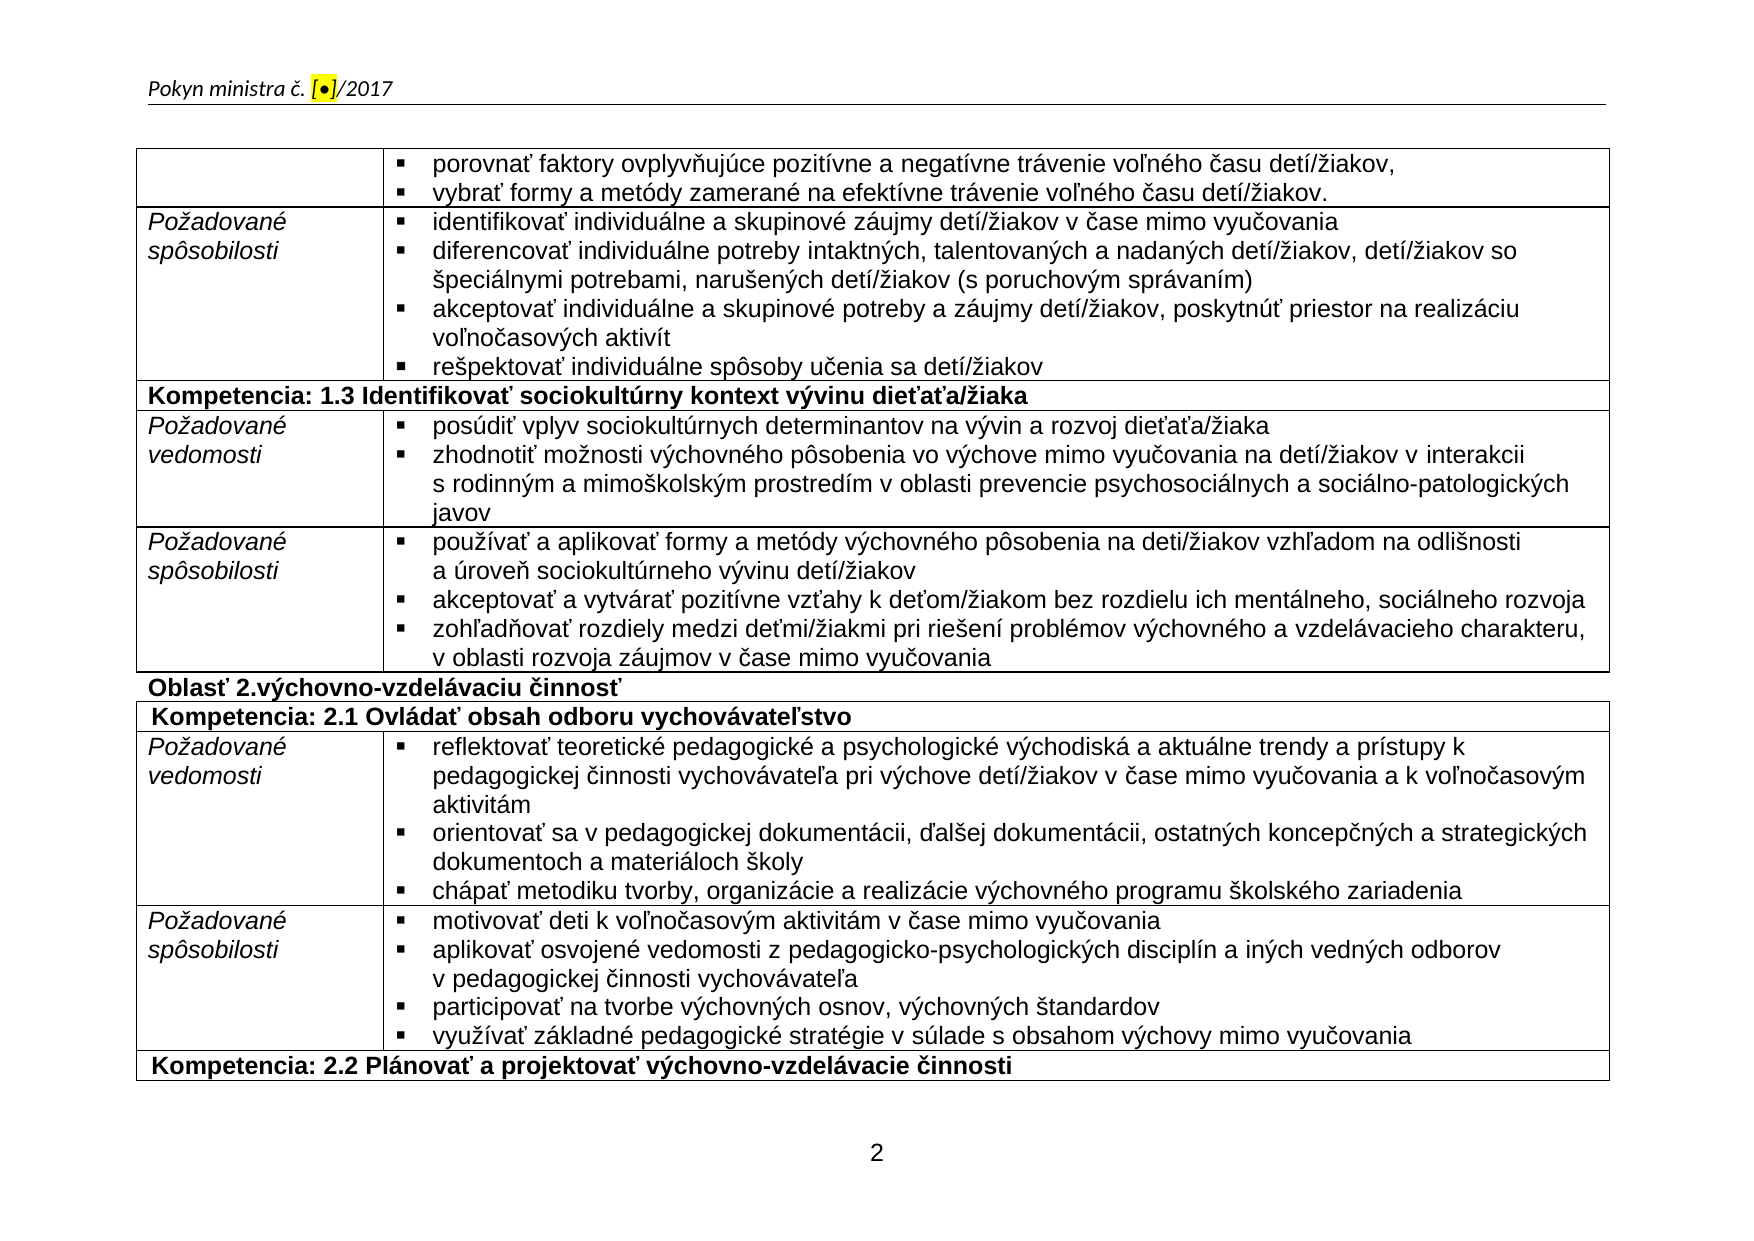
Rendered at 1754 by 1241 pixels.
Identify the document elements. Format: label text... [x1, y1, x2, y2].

table_cell reflektovať teoretické pedagogické a psychologické východiská a aktuálne trendy a prístupy k pedagogickej činnosti vychovávateľa pri výchove detí/žiakov v čase mimo vyučovania a k voľnočasovým aktivitám orientovať sa v pedagogickej dokumentácii, ďalšej dokumentácii, ostatných koncepčných a strategických dokumentoch a materiáloch školy chápať metodiku tvorby, organizácie a realizácie výchovného programu školského zariadenia [384, 732, 1609, 905]
table_cell Požadované vedomosti [137, 411, 383, 526]
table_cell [137, 149, 383, 206]
table_cell posúdiť vplyv sociokultúrnych determinantov na vývin a rozvoj dieťaťa/žiaka zhodnotiť možnosti výchovného pôsobenia vo výchove mimo vyučovania na detí/žiakov v interakcii s rodinným a mimoškolským prostredím v oblasti prevencie psychosociálnych a sociálno-patologických javov [384, 411, 1609, 526]
table_cell identifikovať individuálne a skupinové záujmy detí/žiakov v čase mimo vyučovania diferencovať individuálne potreby intaktných, talentovaných a nadaných detí/žiakov, detí/žiakov so špeciálnymi potrebami, narušených detí/žiakov (s poruchovým správaním) akceptovať individuálne a skupinové potreby a záujmy detí/žiakov, poskytnúť priestor na realizáciu voľnočasových aktivít rešpektovať individuálne spôsoby učenia sa detí/žiakov [384, 208, 1609, 380]
table_cell Kompetencia: 1.3 Identifikovať sociokultúrny kontext vývinu dieťaťa/žiaka [137, 381, 1609, 410]
table_cell Kompetencia: 2.2 Plánovať a projektovať výchovno-vzdelávacie činnosti [137, 1051, 1609, 1080]
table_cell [384, 149, 1609, 206]
text Oblasť 2.výchovno-vzdelávaciu činnosť [148, 673, 1606, 701]
table_cell Požadované spôsobilosti [137, 906, 383, 1050]
table_cell Požadované vedomosti [137, 732, 383, 905]
table_cell Požadované spôsobilosti [137, 528, 383, 671]
table_header Kompetencia: 2.1 Ovládať obsah odboru vychovávateľstvo [137, 702, 1609, 731]
table_cell používať a aplikovať formy a metódy výchovného pôsobenia na deti/žiakov vzhľadom na odlišnosti a úroveň sociokultúrneho vývinu detí/žiakov akceptovať a vytvárať pozitívne vzťahy k deťom/žiakom bez rozdielu ich mentálneho, sociálneho rozvoja zohľadňovať rozdiely medzi deťmi/žiakmi pri riešení problémov výchovného a vzdelávacieho charakteru, v oblasti rozvoja záujmov v čase mimo vyučovania [384, 528, 1609, 671]
table_cell motivovať deti k voľnočasovým aktivitám v čase mimo vyučovania aplikovať osvojené vedomosti z pedagogicko-psychologických disciplín a iných vedných odborov v pedagogickej činnosti vychovávateľa participovať na tvorbe výchovných osnov, výchovných štandardov využívať základné pedagogické stratégie v súlade s obsahom výchovy mimo vyučovania [384, 906, 1609, 1050]
table_cell Požadované spôsobilosti [137, 208, 383, 380]
